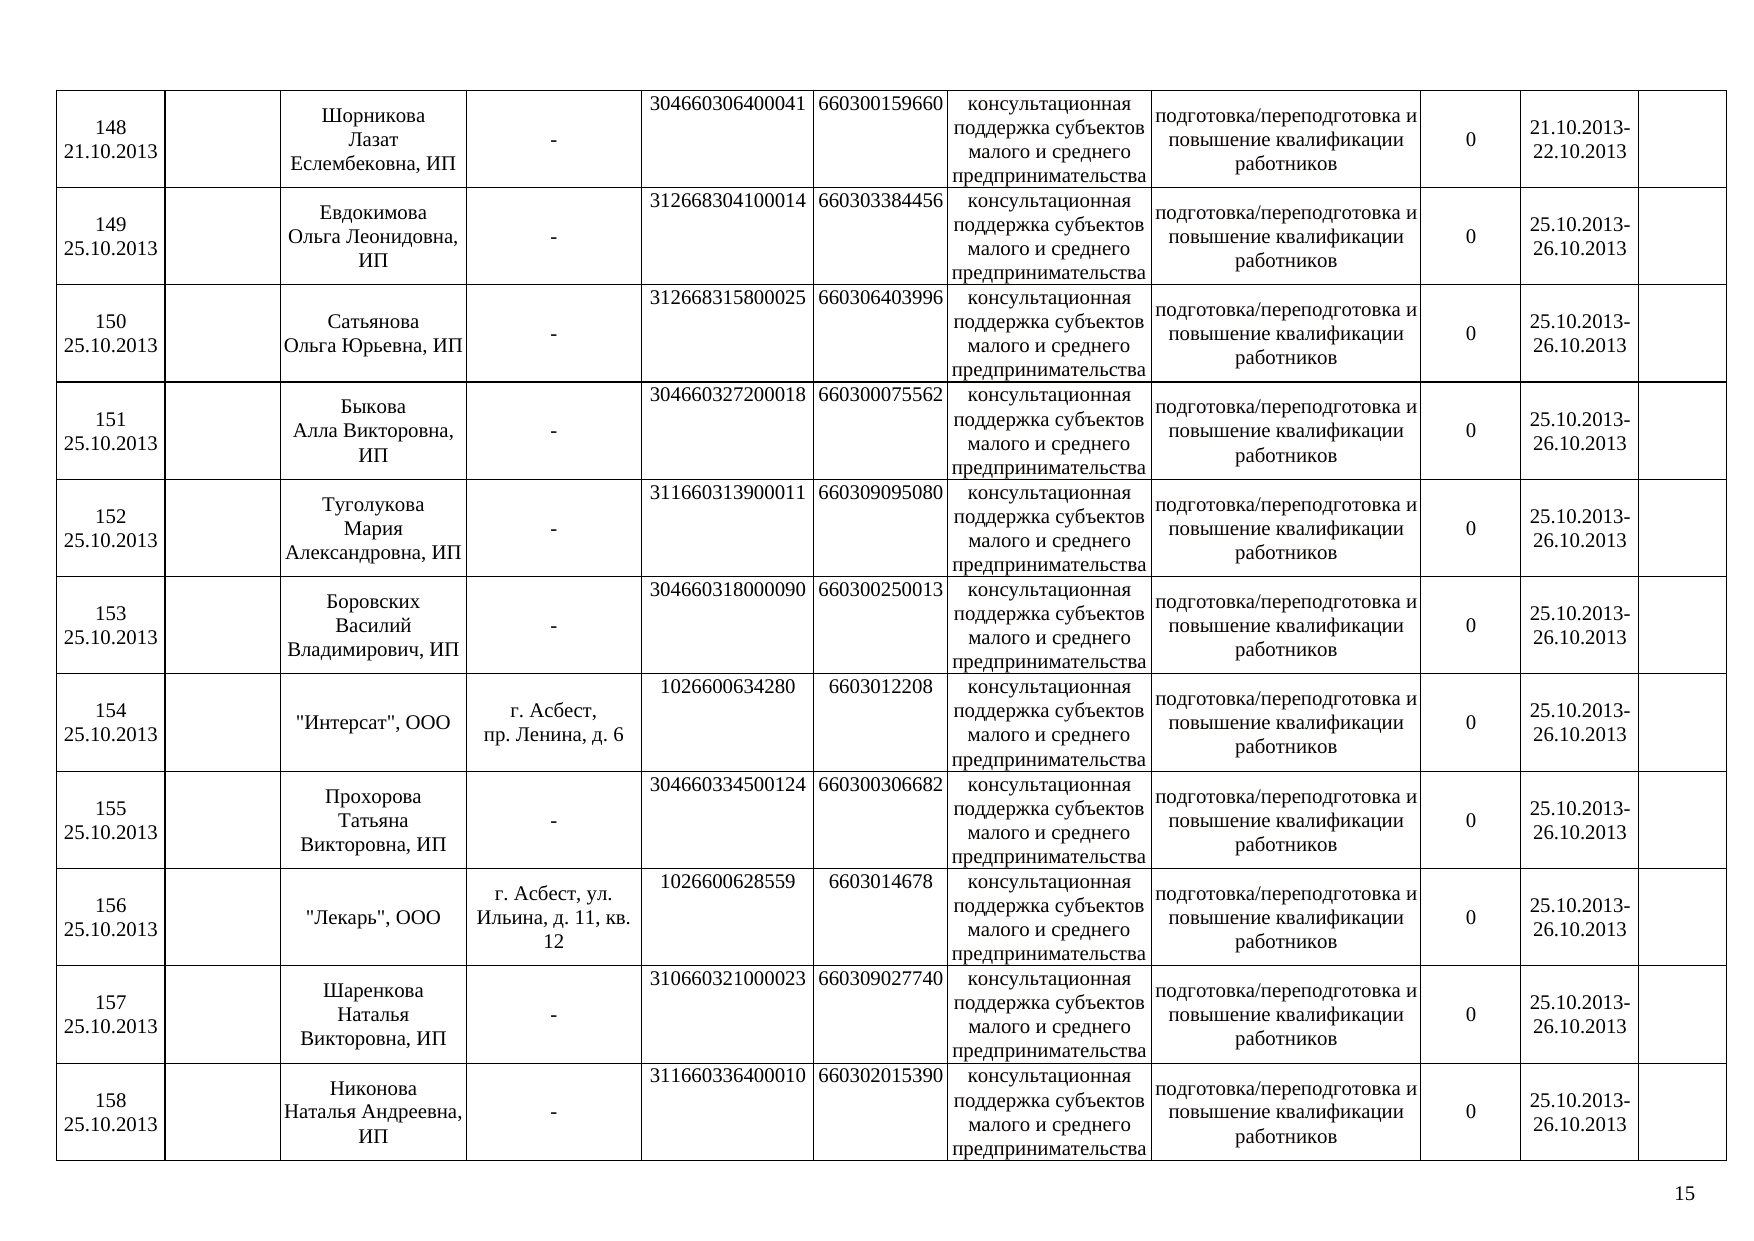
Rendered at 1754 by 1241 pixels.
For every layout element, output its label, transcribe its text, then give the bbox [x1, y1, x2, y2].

table_cell Никонова Наталья Андреевна, ИП [281, 1064, 466, 1160]
table_cell 312668304100014 [642, 188, 813, 284]
table_cell Шаренкова Наталья Викторовна, ИП [281, 966, 466, 1062]
table_cell подготовка/переподготовка и повышение квалификации работников [1152, 480, 1420, 576]
table_cell [166, 480, 280, 576]
table_cell 660303384456 [814, 188, 947, 284]
table_cell 304660318000090 [642, 577, 813, 673]
table_cell [1639, 188, 1726, 284]
table_cell Шорникова Лазат Еслембековна, ИП [281, 91, 466, 187]
table_cell [1639, 383, 1726, 479]
table_cell 0 [1421, 772, 1520, 868]
table_cell [166, 1064, 280, 1160]
table_cell 156 25.10.2013 [57, 869, 164, 965]
table_cell 25.10.2013-26.10.2013 [1521, 577, 1638, 673]
table_cell 25.10.2013-26.10.2013 [1521, 480, 1638, 576]
table_cell 6603012208 [814, 674, 947, 771]
table_cell подготовка/переподготовка и повышение квалификации работников [1152, 285, 1420, 381]
table_cell [1639, 772, 1726, 868]
table_cell - [467, 966, 641, 1062]
table_cell 0 [1421, 577, 1520, 673]
table_cell [166, 966, 280, 1062]
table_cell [1152, 1064, 1420, 1160]
table_cell 660300250013 [814, 577, 947, 673]
table_cell [166, 869, 280, 965]
table_cell 0 [1421, 869, 1520, 965]
table_cell 0 [1421, 966, 1520, 1062]
table_cell подготовка/переподготовка и повышение квалификации работников [1152, 383, 1420, 479]
table_cell подготовка/переподготовка и повышение квалификации работников [1152, 869, 1420, 965]
table_cell 150 25.10.2013 [57, 285, 164, 381]
table_cell [166, 674, 280, 771]
table_cell 25.10.2013-26.10.2013 [1521, 966, 1638, 1062]
table_cell 149 25.10.2013 [57, 188, 164, 284]
table_cell 0 [1421, 285, 1520, 381]
table_cell 0 [1421, 383, 1520, 479]
table_cell [166, 383, 280, 479]
table_cell 304660306400041 [642, 91, 813, 187]
table_cell Сатьянова Ольга Юрьевна, ИП [281, 285, 466, 381]
table_cell [1639, 1064, 1726, 1160]
table_cell Туголукова Мария Александровна, ИП [281, 480, 466, 576]
table_cell 310660321000023 [642, 966, 813, 1062]
table_cell 157 25.10.2013 [57, 966, 164, 1062]
table_cell Евдокимова Ольга Леонидовна, ИП [281, 188, 466, 284]
table_cell [166, 91, 280, 187]
table_cell 0 [1421, 188, 1520, 284]
table_cell [1639, 91, 1726, 187]
table_cell подготовка/переподготовка и повышение квалификации работников [1152, 966, 1420, 1062]
table_cell 154 25.10.2013 [57, 674, 164, 771]
table_cell [166, 188, 280, 284]
table_cell 304660327200018 [642, 383, 813, 479]
table_cell 311660336400010 [642, 1064, 813, 1160]
table_cell 304660334500124 [642, 772, 813, 868]
table_cell 158 25.10.2013 [57, 1064, 164, 1160]
table_cell 1026600628559 [642, 869, 813, 965]
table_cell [948, 1064, 1151, 1160]
table_cell консультационная поддержка субъектов малого и среднего предпринимательства [948, 480, 1151, 576]
table_cell 0 [1421, 674, 1520, 771]
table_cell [1521, 1064, 1638, 1160]
table_cell [166, 285, 280, 381]
table_cell - [467, 383, 641, 479]
table_cell подготовка/переподготовка и повышение квалификации работников [1152, 772, 1420, 868]
table_cell - [467, 577, 641, 673]
table_cell 6603014678 [814, 869, 947, 965]
table_cell 660302015390 [814, 1064, 947, 1160]
table_cell 1026600634280 [642, 674, 813, 771]
table_cell [166, 772, 280, 868]
table_cell [1639, 577, 1726, 673]
table_cell подготовка/переподготовка и повышение квалификации работников [1152, 188, 1420, 284]
table_cell 153 25.10.2013 [57, 577, 164, 673]
table_cell [1639, 480, 1726, 576]
table_cell 660300075562 [814, 383, 947, 479]
table_cell 25.10.2013-26.10.2013 [1521, 188, 1638, 284]
table_cell 25.10.2013-26.10.2013 [1521, 674, 1638, 771]
table_cell 660309027740 [814, 966, 947, 1062]
table_cell консультационная поддержка субъектов малого и среднего предпринимательства [948, 188, 1151, 284]
table_cell 152 25.10.2013 [57, 480, 164, 576]
table_cell 0 [1421, 1064, 1520, 1160]
table_cell консультационная поддержка субъектов малого и среднего предпринимательства [948, 966, 1151, 1062]
table_cell 25.10.2013-26.10.2013 [1521, 869, 1638, 965]
table_cell подготовка/переподготовка и повышение квалификации работников [1152, 577, 1420, 673]
table_cell 0 [1421, 91, 1520, 187]
table_cell консультационная поддержка субъектов малого и среднего предпринимательства [948, 674, 1151, 771]
table_cell - [467, 188, 641, 284]
table_cell Быкова Алла Викторовна, ИП [281, 383, 466, 479]
table_cell - [467, 772, 641, 868]
table_cell 25.10.2013-26.10.2013 [1521, 383, 1638, 479]
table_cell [1152, 91, 1420, 187]
table_cell - [467, 1064, 641, 1160]
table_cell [948, 91, 1151, 187]
table_cell 311660313900011 [642, 480, 813, 576]
table_cell "Лекарь", ООО [281, 869, 466, 965]
table_cell Боровских Василий Владимирович, ИП [281, 577, 466, 673]
table_cell 660300159660 [814, 91, 947, 187]
table_cell подготовка/переподготовка и повышение квалификации работников [1152, 674, 1420, 771]
table_cell консультационная поддержка субъектов малого и среднего предпринимательства [948, 285, 1151, 381]
table_cell консультационная поддержка субъектов малого и среднего предпринимательства [948, 772, 1151, 868]
table_cell 0 [1421, 480, 1520, 576]
table_cell 660306403996 [814, 285, 947, 381]
table_cell г. Асбест, ул. Ильина, д. 11, кв. 12 [467, 869, 641, 965]
table_cell [1639, 674, 1726, 771]
table_cell Прохорова Татьяна Викторовна, ИП [281, 772, 466, 868]
table_cell 660309095080 [814, 480, 947, 576]
table_cell "Интерсат", ООО [281, 674, 466, 771]
table_cell [1639, 869, 1726, 965]
table_cell 312668315800025 [642, 285, 813, 381]
table_cell консультационная поддержка субъектов малого и среднего предпринимательства [948, 383, 1151, 479]
table_cell г. Асбест, пр. Ленина, д. 6 [467, 674, 641, 771]
table_cell - [467, 91, 641, 187]
table_cell 148 21.10.2013 [57, 91, 164, 187]
table_cell [1639, 966, 1726, 1062]
table_cell 25.10.2013-26.10.2013 [1521, 772, 1638, 868]
table_cell 151 25.10.2013 [57, 383, 164, 479]
table_cell [1639, 285, 1726, 381]
table_cell 660300306682 [814, 772, 947, 868]
table_cell [166, 577, 280, 673]
table_cell консультационная поддержка субъектов малого и среднего предпринимательства [948, 577, 1151, 673]
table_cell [1521, 91, 1638, 187]
table_cell консультационная поддержка субъектов малого и среднего предпринимательства [948, 869, 1151, 965]
table_cell - [467, 480, 641, 576]
table_cell - [467, 285, 641, 381]
table_cell 25.10.2013-26.10.2013 [1521, 285, 1638, 381]
table_cell 155 25.10.2013 [57, 772, 164, 868]
